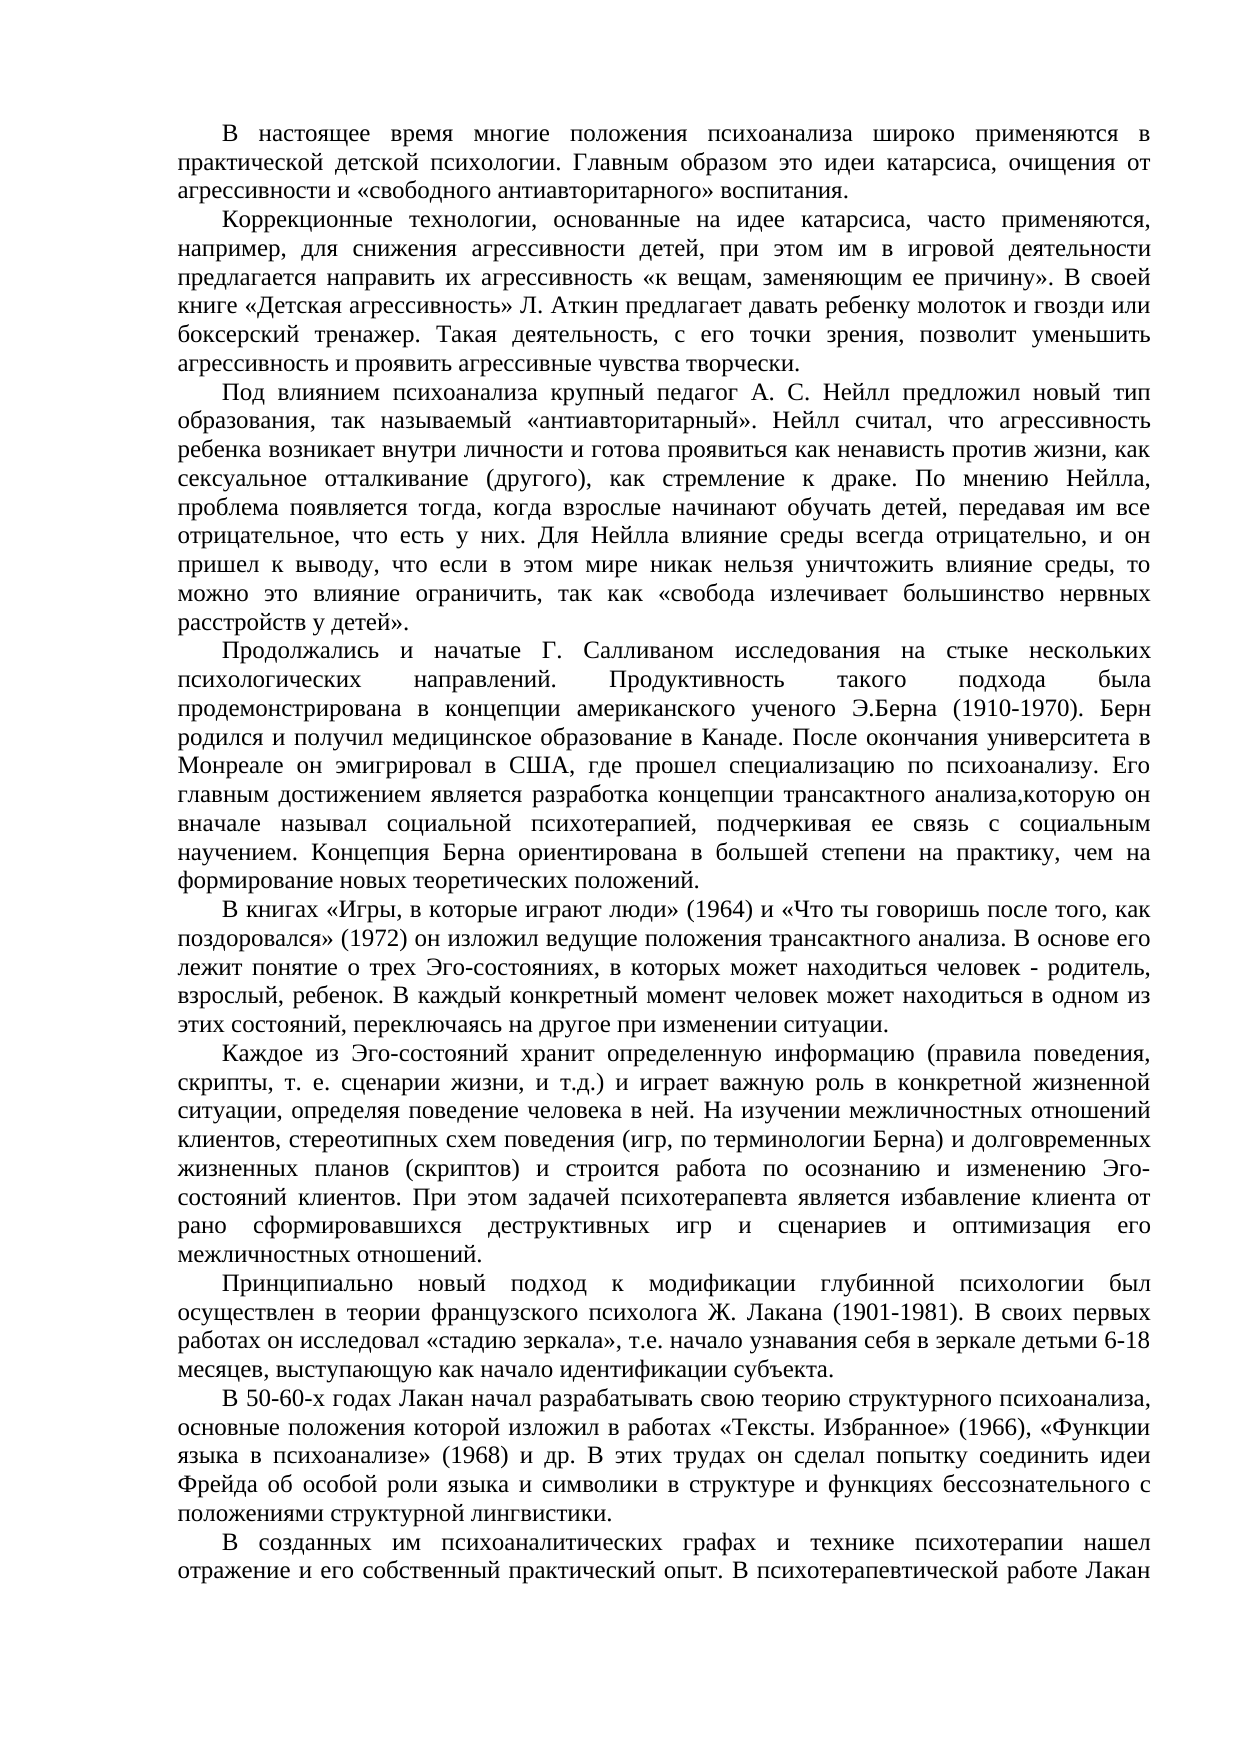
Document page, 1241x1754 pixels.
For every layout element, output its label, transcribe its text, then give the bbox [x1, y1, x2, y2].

text Продолжались и начатые Г. Салливаном исследования на стыке нескольких психологических направлений. Продуктивность такого подхода была продемонстрирована в концепции американского ученого Э.Берна (1910-1970). Берн родился и получил медицинское образование в Канаде. После окончания университета в Монреале он эмигрировал в США, где прошел специализацию по психоанализу. Его главным достижением является разработка концепции трансактного анализа,которую он вначале называл социальной психотерапией, подчеркивая ее связь с социальным научением. Концепция Берна ориентирована в большей степени на практику, чем на формирование новых теоретических положений. [177, 636, 1152, 894]
text Принципиально новый подход к модификации глубинной психологии был осуществлен в теории французского психолога Ж. Лакана (1901-1981). В своих первых работах он исследовал «стадию зеркала», т.е. начало узнавания себя в зеркале детьми 6-18 месяцев, выступающую как начало идентификации субъекта. [177, 1268, 1152, 1383]
text Каждое из Эго-состояний хранит определенную информацию (правила поведения, скрипты, т. е. сценарии жизни, и т.д.) и играет важную роль в конкретной жизненной ситуации, определяя поведение человека в ней. На изучении межличностных отношений клиентов, стереотипных схем поведения (игр, по терминологии Берна) и долговременных жизненных планов (скриптов) и строится работа по осознанию и изменению Эго-состояний клиентов. При этом задачей психотерапевта является избавление клиента от рано сформировавшихся деструктивных игр и сценариев и оптимизация его межличностных отношений. [177, 1038, 1152, 1268]
text В настоящее время многие положения психоанализа широко применяются в практической детской психологии. Главным образом это идеи катарсиса, очищения от агрессивности и «свободного антиавторитарного» воспитания. [177, 118, 1152, 204]
text В 50-60-х годах Лакан начал разрабатывать свою теорию структурного психоанализа, основные положения которой изложил в работах «Тексты. Избранное» (1966), «Функции языка в психоанализе» (1968) и др. В этих трудах он сделал попытку соединить идеи Фрейда об особой роли языка и символики в структуре и функциях бессознательного с положениями структурной лингвистики. [177, 1383, 1152, 1527]
text В книгах «Игры, в которые играют люди» (1964) и «Что ты говоришь после того, как поздоровался» (1972) он изложил ведущие положения трансактного анализа. В основе его лежит понятие о трех Эго-состояниях, в которых может находиться человек - родитель, взрослый, ребенок. В каждый конкретный момент человек может находиться в одном из этих состояний, переключаясь на другое при изменении ситуации. [177, 894, 1152, 1038]
text Под влиянием психоанализа крупный педагог А. С. Нейлл предложил новый тип образования, так называемый «антиавторитарный». Нейлл считал, что агрессивность ребенка возникает внутри личности и готова проявиться как ненависть против жизни, как сексуальное отталкивание (другого), как стремление к драке. По мнению Нейлла, проблема появляется тогда, когда взрослые начинают обучать детей, передавая им все отрицательное, что есть у них. Для Нейлла влияние среды всегда отрицательно, и он пришел к выводу, что если в этом мире никак нельзя уничтожить влияние среды, то можно это влияние ограничить, так как «свобода излечивает большинство нервных расстройств у детей». [177, 377, 1152, 636]
text Коррекционные технологии, основанные на идее катарсиса, часто применяются, например, для снижения агрессивности детей, при этом им в игровой деятельности предлагается направить их агрессивность «к вещам, заменяющим ее причину». В своей книге «Детская агрессивность» Л. Аткин предлагает давать ребенку молоток и гвозди или боксерский тренажер. Такая деятельность, с его точки зрения, позволит уменьшить агрессивность и проявить агрессивные чувства творчески. [177, 204, 1152, 377]
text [177, 1527, 1152, 1584]
